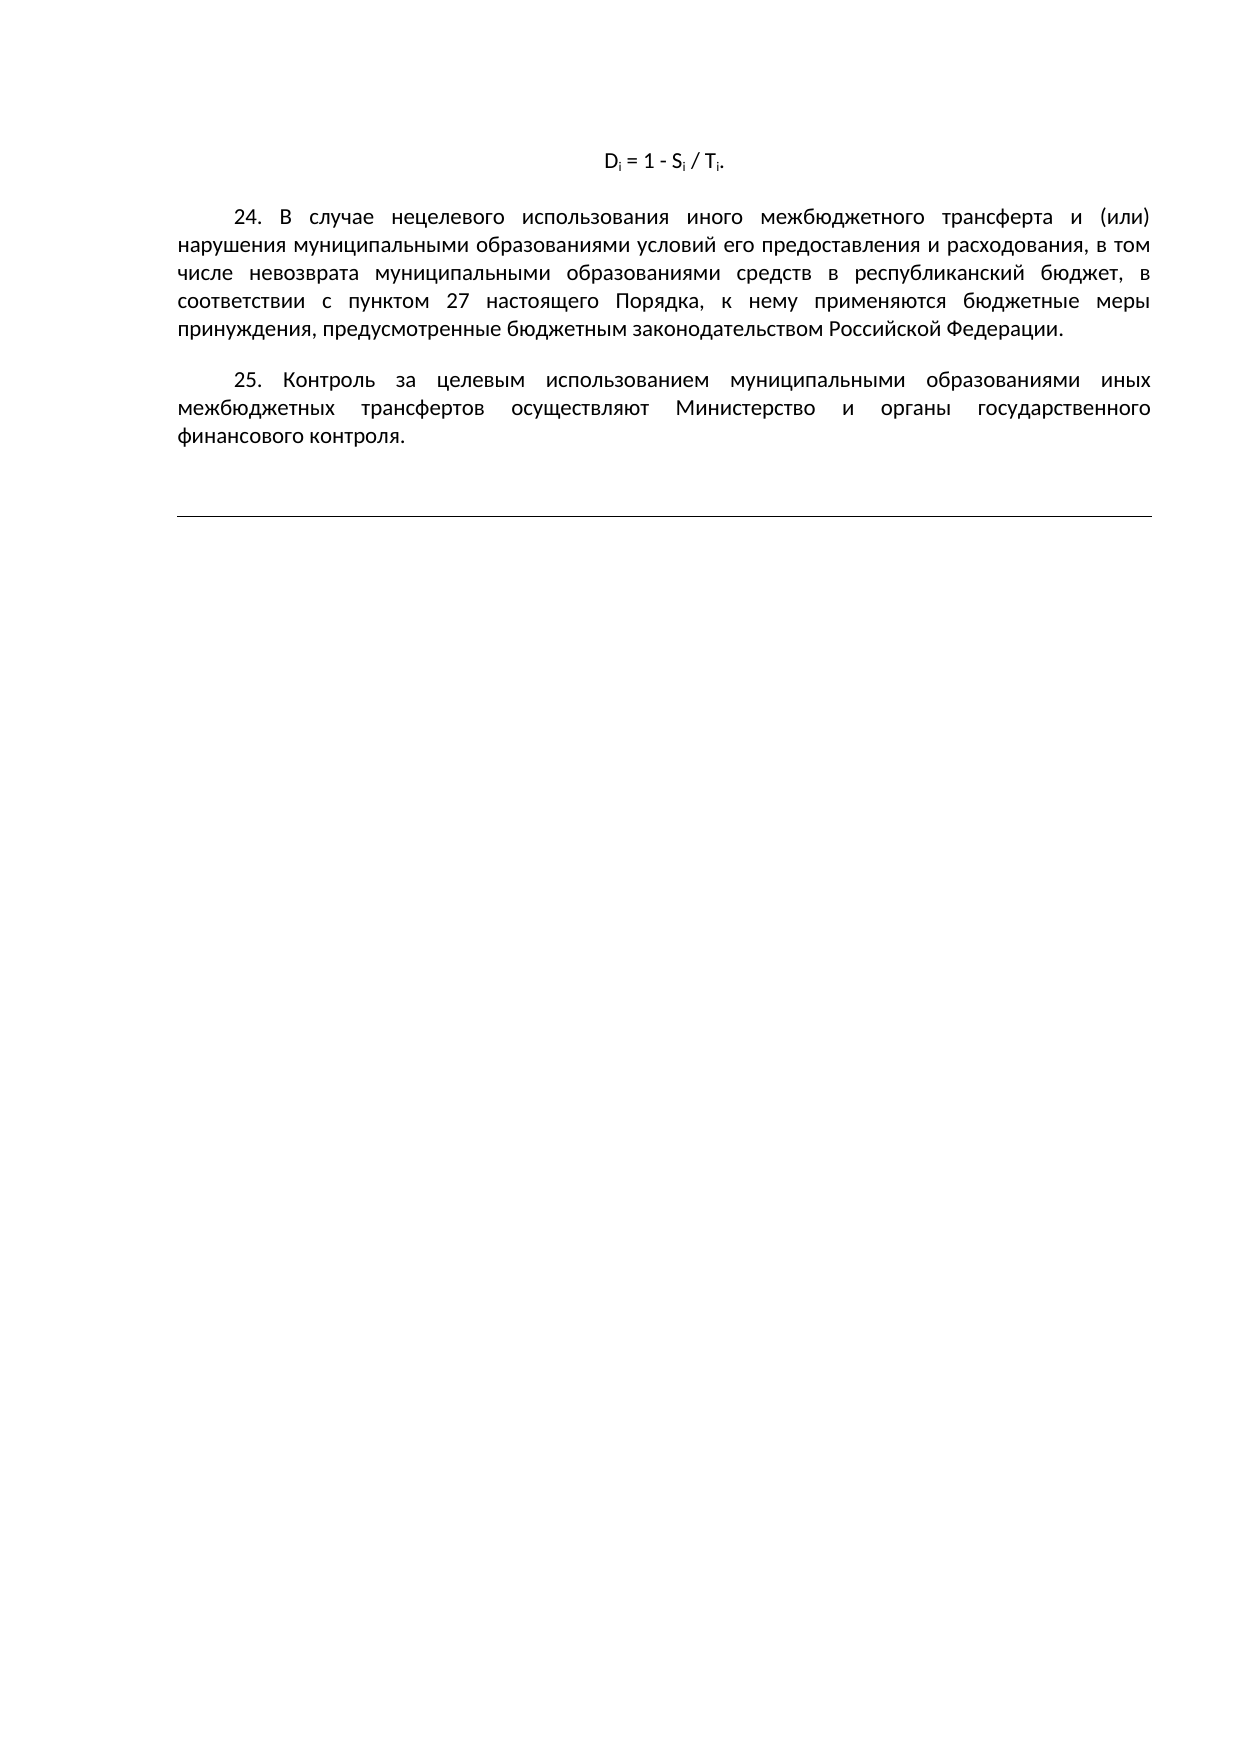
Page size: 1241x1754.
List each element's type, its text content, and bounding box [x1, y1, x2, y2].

text Di = 1 - Si / Ti. [177, 146, 1152, 174]
text 25. Контроль за целевым использованием муниципальными образованиями иных межбюджетных трансфертов осуществляют Министерство и органы государственного финансового контроля. [177, 365, 1152, 449]
text 24. В случае нецелевого использования иного межбюджетного трансферта и (или) нарушения муниципальными образованиями условий его предоставления и расходования, в том числе невозврата муниципальными образованиями средств в республиканский бюджет, в соответствии с пунктом 27 настоящего Порядка, к нему применяются бюджетные меры принуждения, предусмотренные бюджетным законодательством Российской Федерации. [177, 202, 1152, 342]
